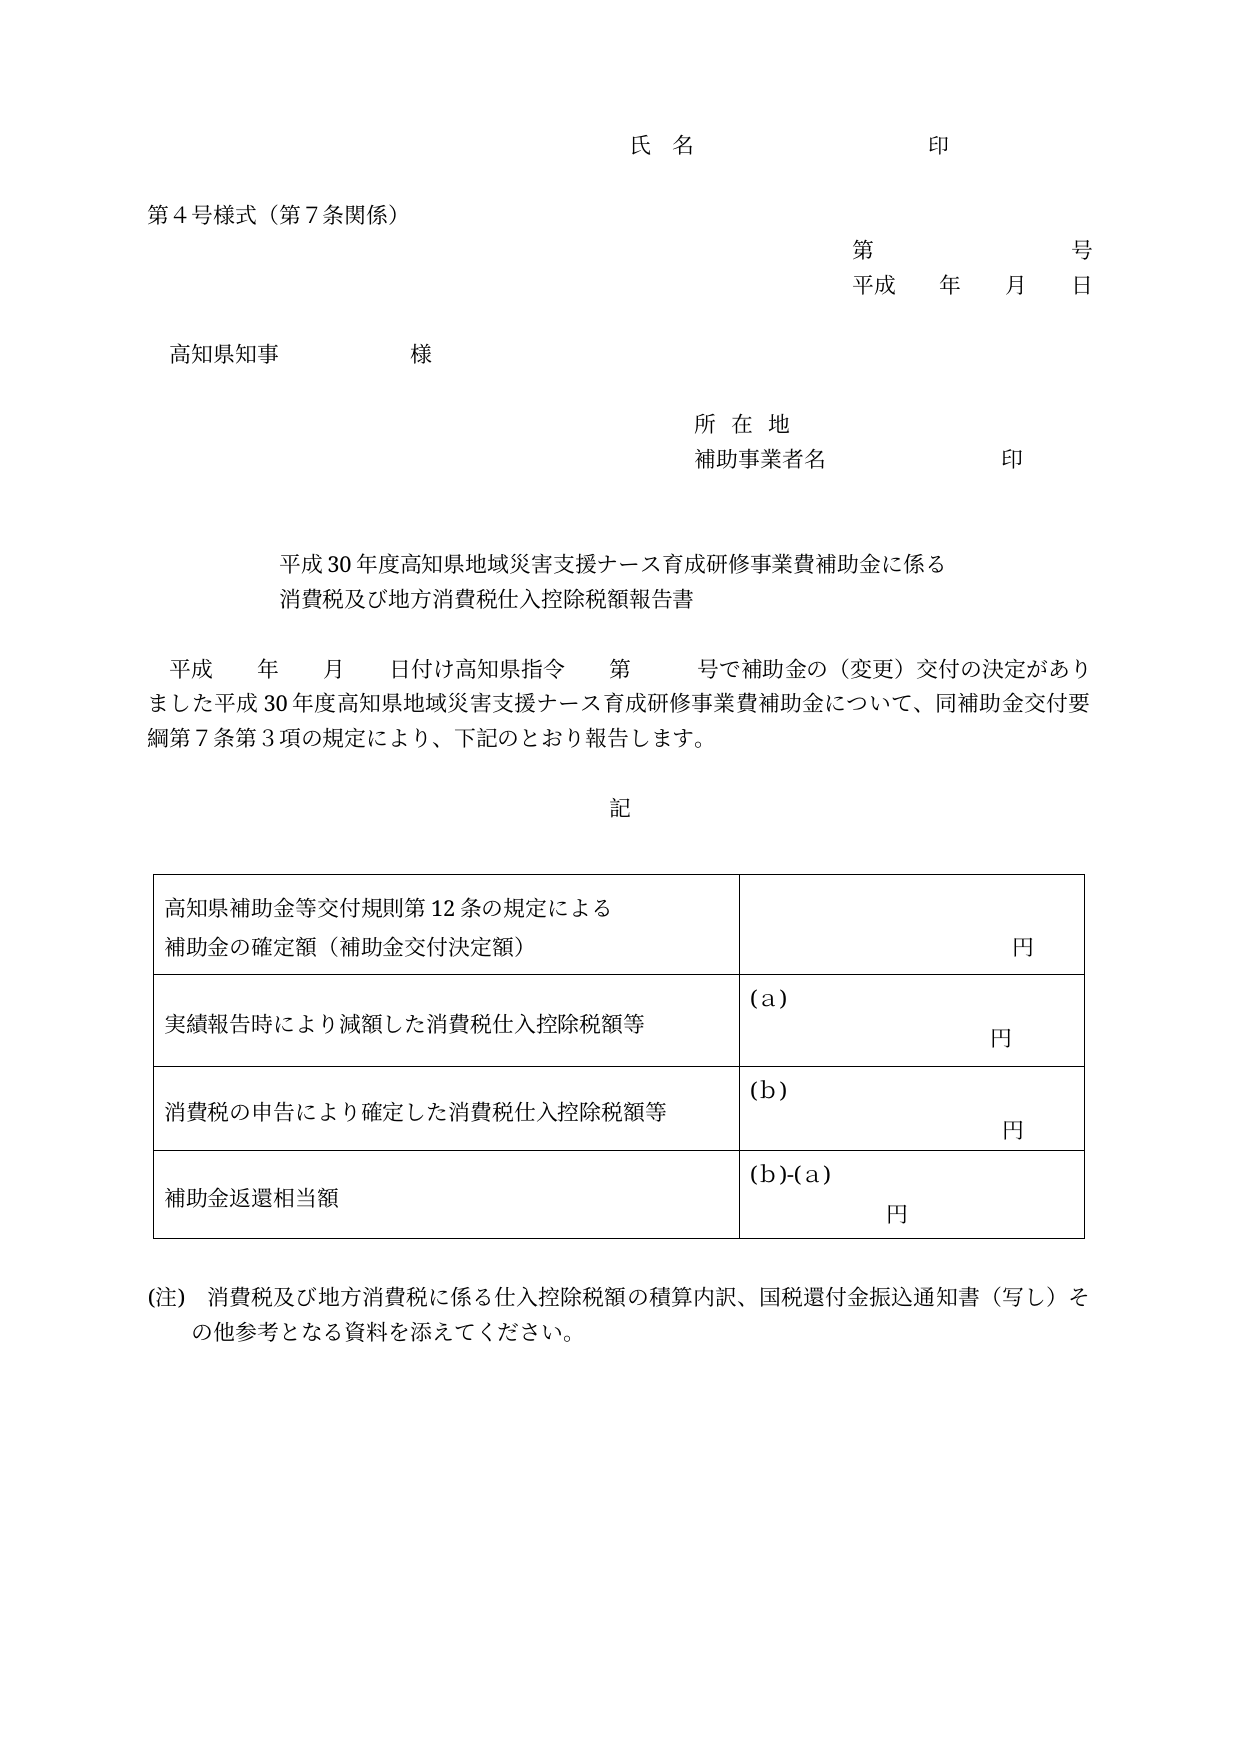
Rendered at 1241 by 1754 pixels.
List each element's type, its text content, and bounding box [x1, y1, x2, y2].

text 所在地 [148, 406, 1092, 441]
text 第 号 [148, 231, 1092, 266]
text 平成 年 月 日 [148, 266, 1092, 301]
text 記 [148, 790, 1092, 824]
table_cell 消費税の申告により確定した消費税仕入控除税額等 [154, 1067, 739, 1150]
text 第４号様式（第７条関係） [148, 196, 1092, 231]
table_cell (ｂ) 円 [740, 1067, 1084, 1150]
table_cell (ｂ)-(ａ) 円 円 [740, 1151, 1084, 1238]
table_cell (ａ) 円 [740, 975, 1084, 1066]
text (注) 消費税及び地方消費税に係る仕入控除税額の積算内訳、国税還付金振込通知書（写し）その他参考となる資料を添えてください。 [148, 1278, 1092, 1348]
table_header 高知県補助金等交付規則第12条の規定による 補助金の確定額（補助金交付決定額） [154, 875, 739, 974]
table_cell 補助金返還相当額 [154, 1151, 739, 1238]
subtitle 平成30年度高知県地域災害支援ナース育成研修事業費補助金に係る [148, 545, 1092, 580]
text 補助事業者名 印 [148, 441, 1092, 476]
table_header 円 [740, 875, 1084, 974]
subtitle 消費税及び地方消費税仕入控除税額報告書 [148, 580, 1092, 615]
table_cell 実績報告時により減額した消費税仕入控除税額等 [154, 975, 739, 1066]
text 平成 年 月 日付け高知県指令 第 号で補助金の（変更）交付の決定がありました平成30年度高知県地域災害支援ナース育成研修事業費補助金について、同補助金交付要綱第７条第３項の規定により、下記のとおり報告します。 [148, 650, 1092, 755]
text 氏 名 印 [148, 127, 1092, 162]
text 高知県知事 様 [148, 336, 1092, 371]
